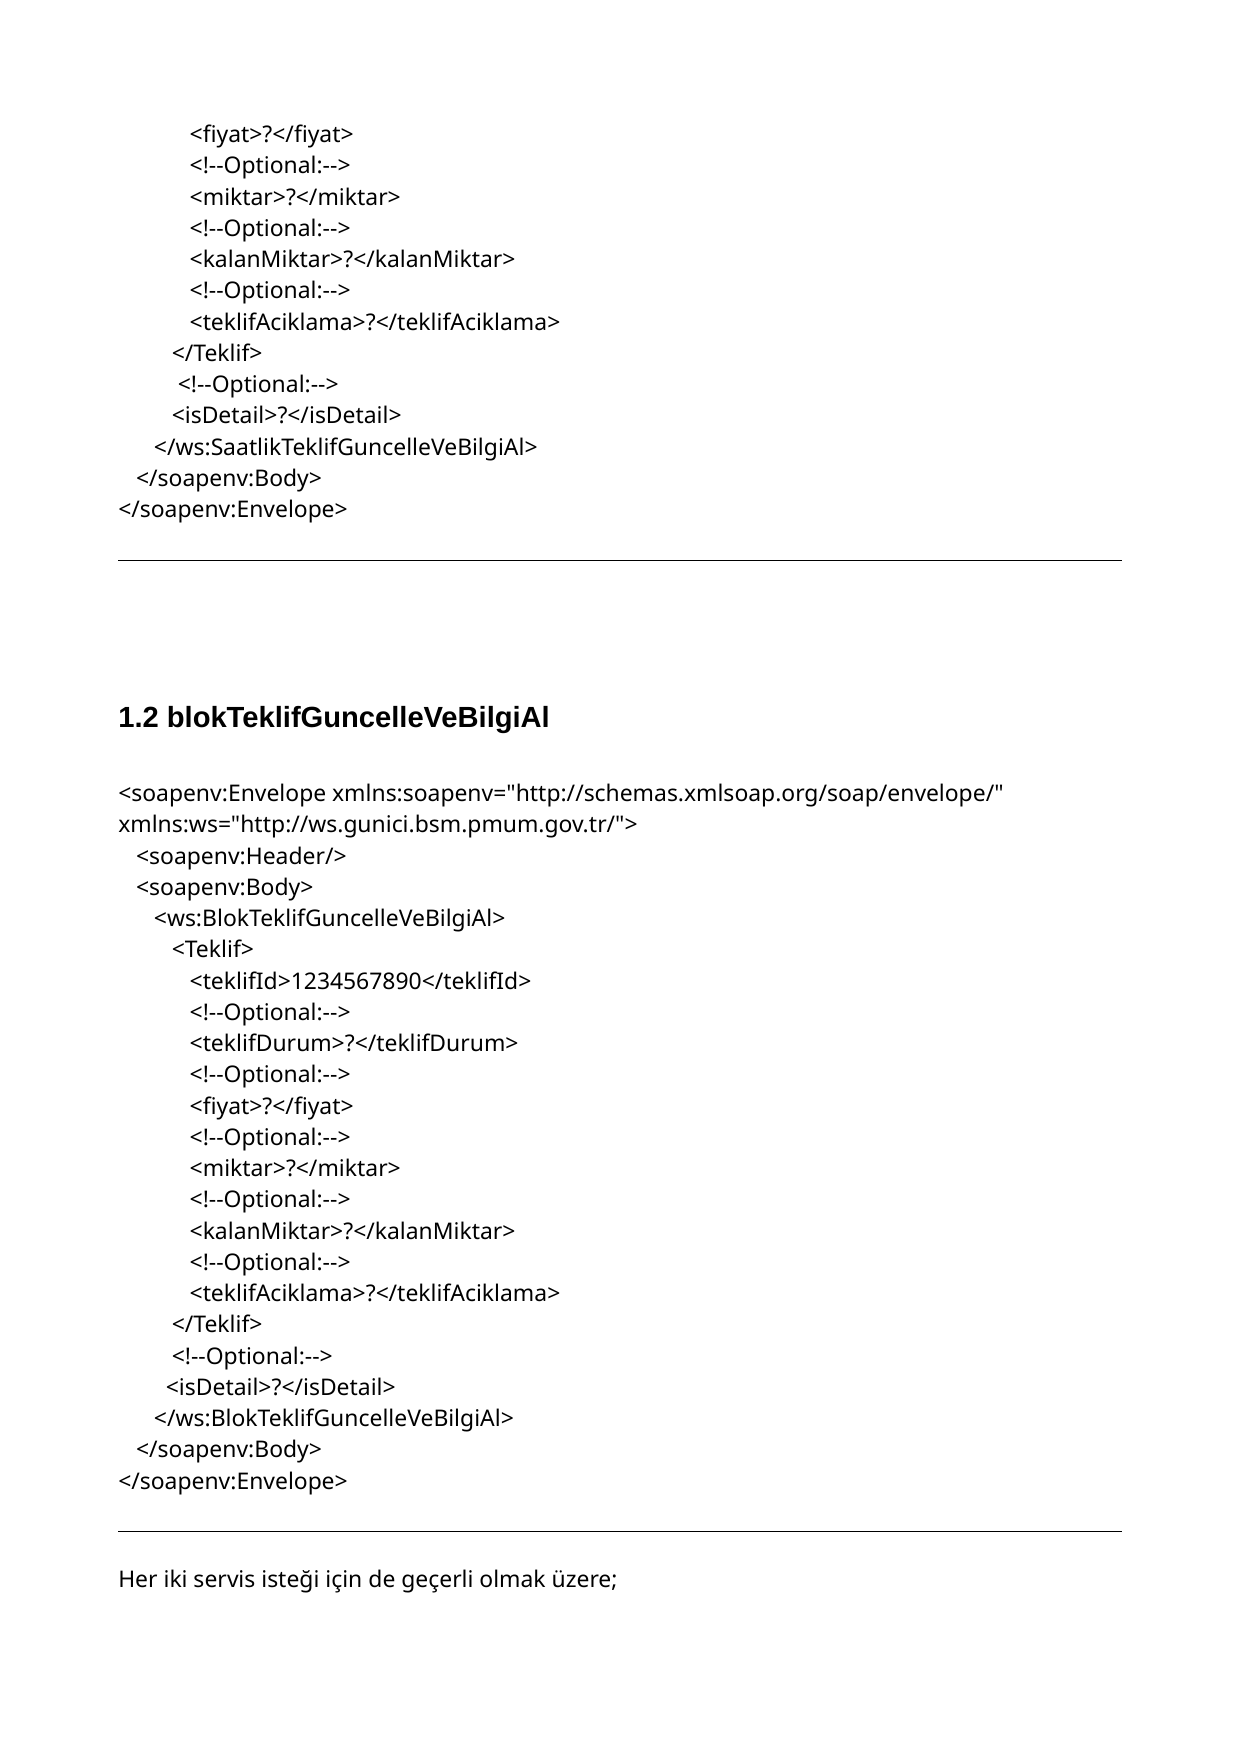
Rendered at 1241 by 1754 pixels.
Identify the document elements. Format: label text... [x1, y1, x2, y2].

text </soapenv:Envelope> [118, 1465, 1122, 1496]
text <teklifDurum>?</teklifDurum> [118, 1027, 1122, 1058]
text <isDetail>?</isDetail> [118, 399, 1122, 431]
text <teklifAciklama>?</teklifAciklama> [118, 1277, 1122, 1308]
text <!--Optional:--> [118, 1183, 1122, 1215]
text <teklifId>1234567890</teklifId> [118, 965, 1122, 996]
text <teklifAciklama>?</teklifAciklama> [118, 306, 1122, 337]
text <soapenv:Body> [118, 871, 1122, 902]
text <miktar>?</miktar> [118, 1152, 1122, 1183]
text </ws:SaatlikTeklifGuncelleVeBilgiAl> [118, 431, 1122, 462]
text </soapenv:Body> [118, 462, 1122, 493]
text <!--Optional:--> [118, 1246, 1122, 1277]
text <!--Optional:--> [118, 368, 1122, 399]
text <soapenv:Envelope xmlns:soapenv="http://schemas.xmlsoap.org/soap/envelope/" xmlns:ws="http://ws.gunici.bsm.pmum.gov.tr/"> [118, 777, 1122, 840]
text </soapenv:Body> [118, 1433, 1122, 1465]
text <!--Optional:--> [118, 149, 1122, 181]
text <!--Optional:--> [118, 1121, 1122, 1152]
text </ws:BlokTeklifGuncelleVeBilgiAl> [118, 1402, 1122, 1433]
text <fiyat>?</fiyat> [118, 118, 1122, 149]
text </soapenv:Envelope> [118, 493, 1122, 524]
text <miktar>?</miktar> [118, 181, 1122, 212]
text Her iki servis isteği için de geçerli olmak üzere; [118, 1563, 1122, 1594]
text <!--Optional:--> [118, 996, 1122, 1027]
text </Teklif> [118, 1308, 1122, 1340]
text <fiyat>?</fiyat> [118, 1090, 1122, 1121]
text <kalanMiktar>?</kalanMiktar> [118, 243, 1122, 274]
text </Teklif> [118, 337, 1122, 368]
text <Teklif> [118, 933, 1122, 965]
text <!--Optional:--> [118, 1340, 1122, 1371]
subtitle 1.2 blokTeklifGuncelleVeBilgiAl [118, 700, 1122, 733]
text <soapenv:Header/> [118, 840, 1122, 871]
text <!--Optional:--> [118, 274, 1122, 306]
text <kalanMiktar>?</kalanMiktar> [118, 1215, 1122, 1246]
text <!--Optional:--> [118, 212, 1122, 243]
text <isDetail>?</isDetail> [118, 1371, 1122, 1402]
text <!--Optional:--> [118, 1058, 1122, 1090]
text <ws:BlokTeklifGuncelleVeBilgiAl> [118, 902, 1122, 933]
